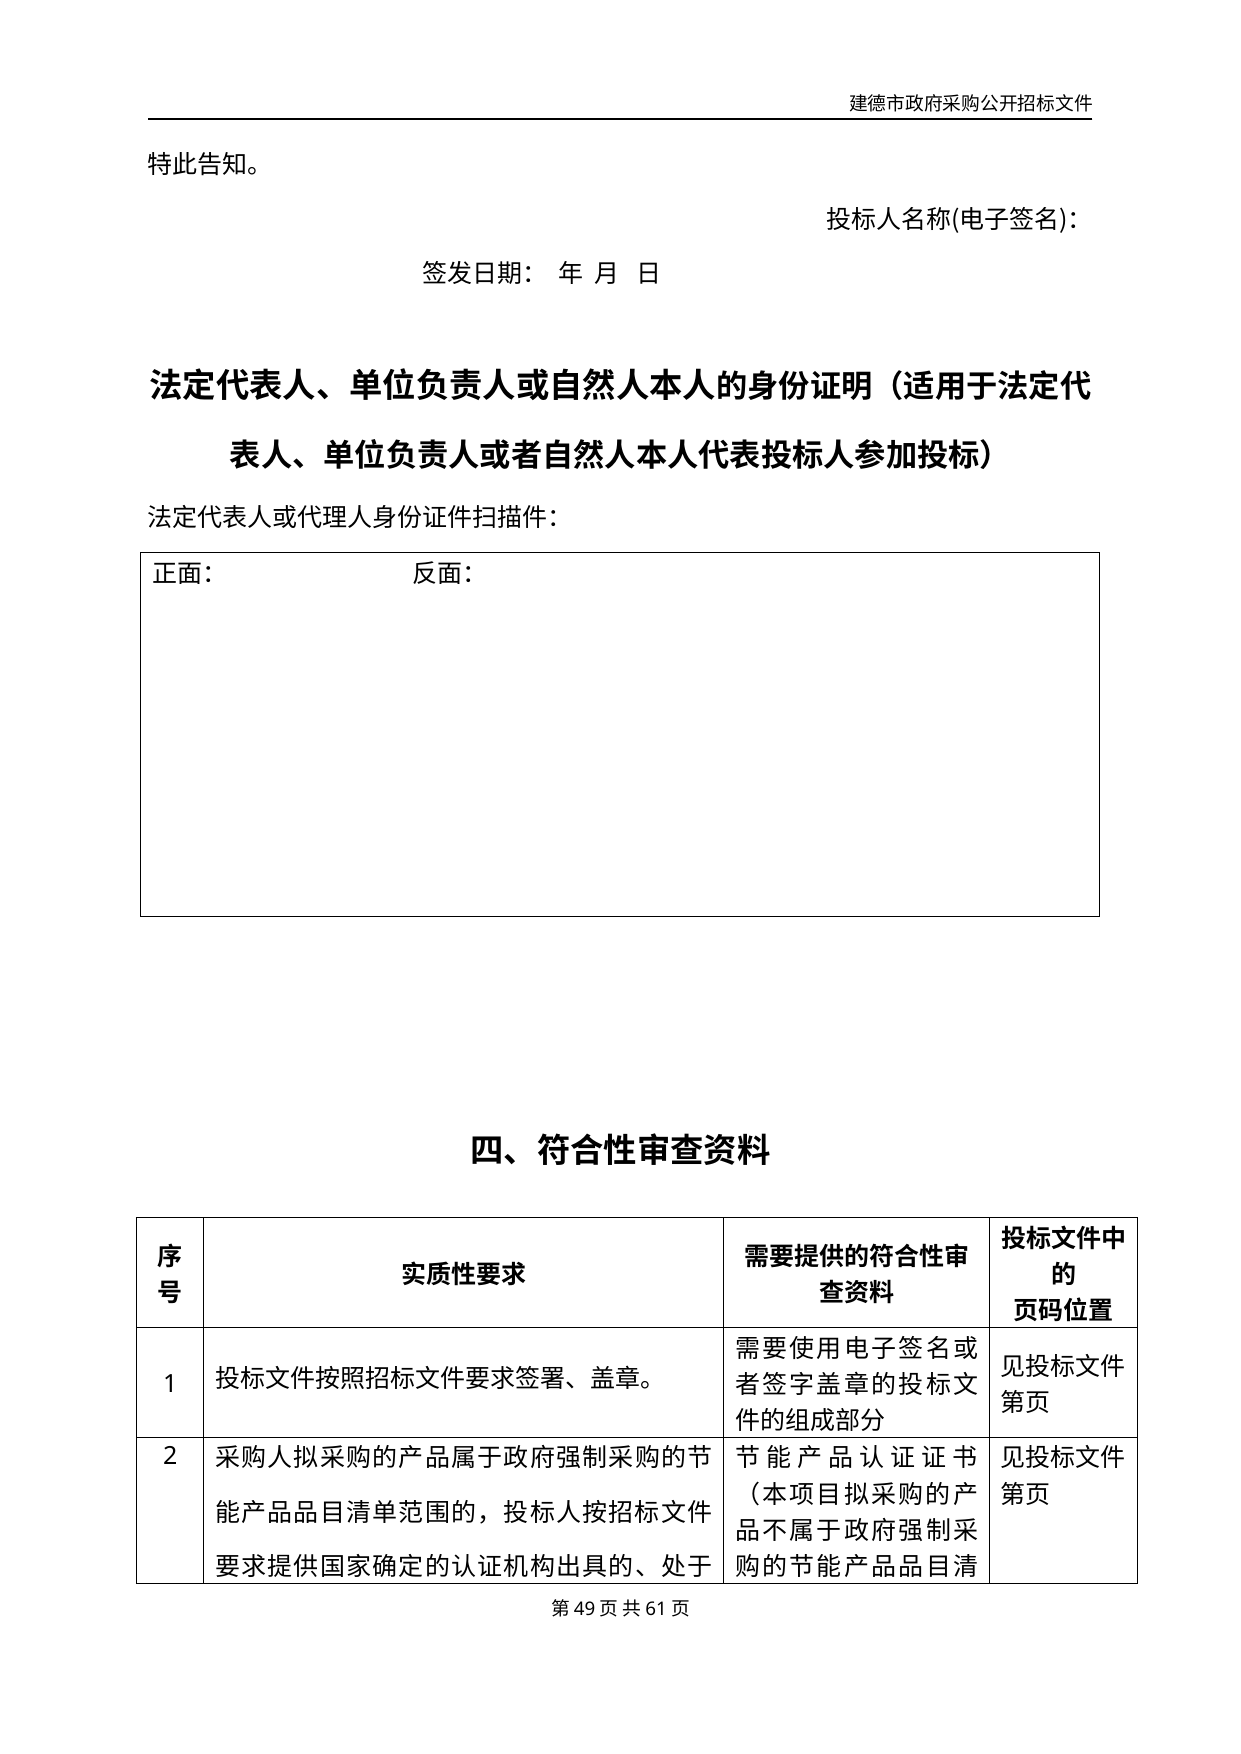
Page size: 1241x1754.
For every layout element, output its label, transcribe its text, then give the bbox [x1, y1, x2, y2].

text 投标人名称(电子签名)： [148, 199, 1092, 236]
table_cell 见投标文件 第页 [990, 1438, 1137, 1583]
text 法定代表人、单位负责人或自然人本人的身份证明（适用于法定代表人、单位负责人或者自然人本人代表投标人参加投标） [148, 359, 1092, 475]
table_header 投标文件中的 页码位置 [990, 1218, 1137, 1327]
text 特此告知。 [148, 145, 1092, 181]
table_header 序号 [137, 1218, 203, 1327]
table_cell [204, 1438, 723, 1583]
table_cell 见投标文件 第页 [990, 1328, 1137, 1437]
table_cell 需要使用电子签名或者签字盖章的投标文件的组成部分 [724, 1328, 989, 1437]
table_cell 2 [137, 1438, 203, 1583]
text 法定代表人或代理人身份证件扫描件： [148, 498, 1092, 534]
table_cell 投标文件按照招标文件要求签署、盖章。 [204, 1328, 723, 1437]
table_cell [724, 1438, 989, 1583]
text 四、符合性审查资料 [148, 1124, 1092, 1172]
table_header 正面： 反面： [141, 553, 1099, 916]
table_header 需要提供的符合性审查资料 [724, 1218, 989, 1327]
table_header 实质性要求 [204, 1218, 723, 1327]
text 签发日期： 年 月 日 [148, 254, 1092, 290]
table_cell 1 [137, 1328, 203, 1437]
